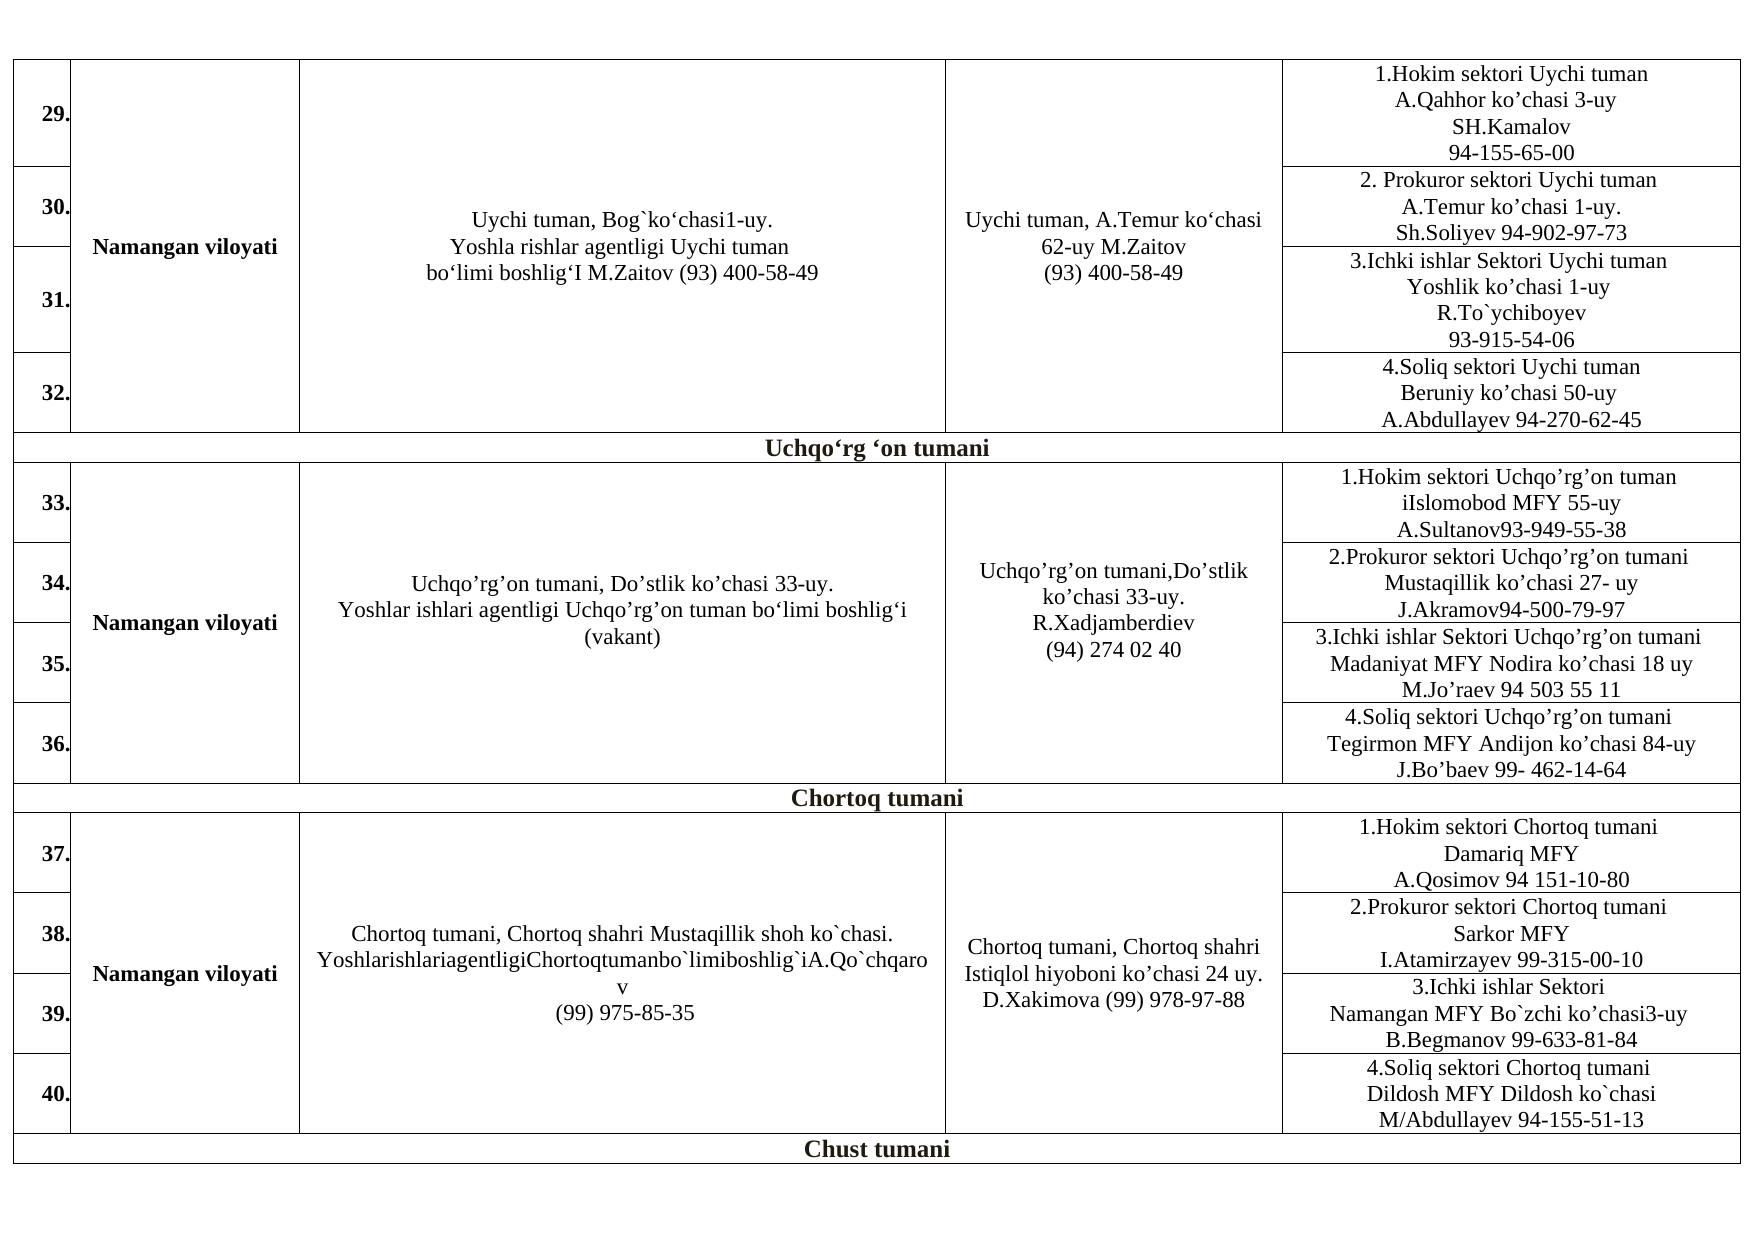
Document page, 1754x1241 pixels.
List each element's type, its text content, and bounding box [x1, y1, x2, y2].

table_cell [14, 893, 70, 972]
table_cell 2.Prokuror sektori Chortoq tumani Sarkor MFY I.Atamirzayev 99-315-00-10 [1283, 893, 1740, 972]
table_cell [14, 623, 70, 702]
table_cell 1.Hokim sektori Uchqo’rg’on tuman iIslomobod MFY 55-uy A.Sultanov93-949-55-38 [1283, 463, 1740, 542]
table_cell 2. Prokuror sektori Uychi tuman A.Temur ko’chasi 1-uy. Sh.Soliyev 94-902-97-73 [1283, 167, 1740, 246]
table_cell 1.Hokim sektori Uychi tuman A.Qahhor ko’chasi 3-uy SH.Kamalov 94-155-65-00 [1283, 60, 1740, 166]
table_cell [14, 247, 70, 352]
table_cell 3.Ichki ishlar Sektori Uychi tuman Yoshlik ko’chasi 1-uy R.To`ychiboyev 93-915-54-06 [1283, 247, 1740, 352]
table_cell Uchqo‘rg ‘on tumani [14, 433, 1740, 462]
table_cell 4.Soliq sektori Chortoq tumani Dildosh MFY Dildosh ko`chasi M/Abdullayev 94-155-51-13 [1283, 1054, 1740, 1133]
table_cell [14, 353, 70, 432]
table_cell [14, 463, 70, 542]
table_cell [14, 60, 70, 166]
table_cell [14, 167, 70, 246]
table_cell Uchqo’rg’on tumani,Do’stlik ko’chasi 33-uy. R.Xadjamberdiev (94) 274 02 40 [946, 463, 1282, 782]
table_cell Namangan viloyati [71, 463, 299, 782]
table_cell 3.Ichki ishlar Sektori Namangan MFY Bo`zchi ko’chasi3-uy B.Begmanov 99-633-81-84 [1283, 974, 1740, 1052]
table_cell 2.Prokuror sektori Uchqo’rg’on tumani Mustaqillik ko’chasi 27- uy J.Akramov94-500-79-97 [1283, 543, 1740, 622]
table_cell 1.Hokim sektori Chortoq tumani Damariq MFY A.Qosimov 94 151-10-80 [1283, 813, 1740, 892]
table_cell 4.Soliq sektori Uychi tuman Beruniy ko’chasi 50-uy A.Abdullayev 94-270-62-45 [1283, 353, 1740, 432]
table_cell Uychi tuman, Bog`ko‘chasi1-uy. Yoshla rishlar agentligi Uychi tuman bo‘limi boshlig‘I M.Zaitov (93) 400-58-49 [300, 60, 945, 432]
table_cell 4.Soliq sektori Uchqo’rg’on tumani Tegirmon MFY Andijon ko’chasi 84-uy J.Bo’baev 99- 462-14-64 [1283, 703, 1740, 782]
table_cell [14, 703, 70, 782]
table_cell Chortoq tumani [14, 784, 1740, 812]
table_cell [14, 813, 70, 892]
table_cell Uychi tuman, A.Temur ko‘chasi 62-uy M.Zaitov (93) 400-58-49 [946, 60, 1282, 432]
table_cell Chust tumani [14, 1134, 1740, 1162]
table_cell Uchqo’rg’on tumani, Do’stlik ko’chasi 33-uy. Yoshlar ishlari agentligi Uchqo’rg’on tuman bo‘limi boshlig‘i (vakant) [300, 463, 945, 782]
table_cell Namangan viloyati [71, 60, 299, 432]
table_cell Namangan viloyati [71, 813, 299, 1133]
table_cell [14, 1054, 70, 1133]
table_cell Chortoq tumani, Chortoq shahri Mustaqillik shoh ko`chasi. YoshlarishlariagentligiChortoqtumanbo`limiboshlig`iA.Qo`chqarov (99) 975-85-35 [300, 813, 945, 1133]
table_cell Chortoq tumani, Chortoq shahri Istiqlol hiyoboni ko’chasi 24 uy. D.Xakimova (99) 978-97-88 [946, 813, 1282, 1133]
table_cell [14, 974, 70, 1052]
table_cell 3.Ichki ishlar Sektori Uchqo’rg’on tumani Madaniyat MFY Nodira ko’chasi 18 uy M.Jo’raev 94 503 55 11 [1283, 623, 1740, 702]
table_cell [14, 543, 70, 622]
